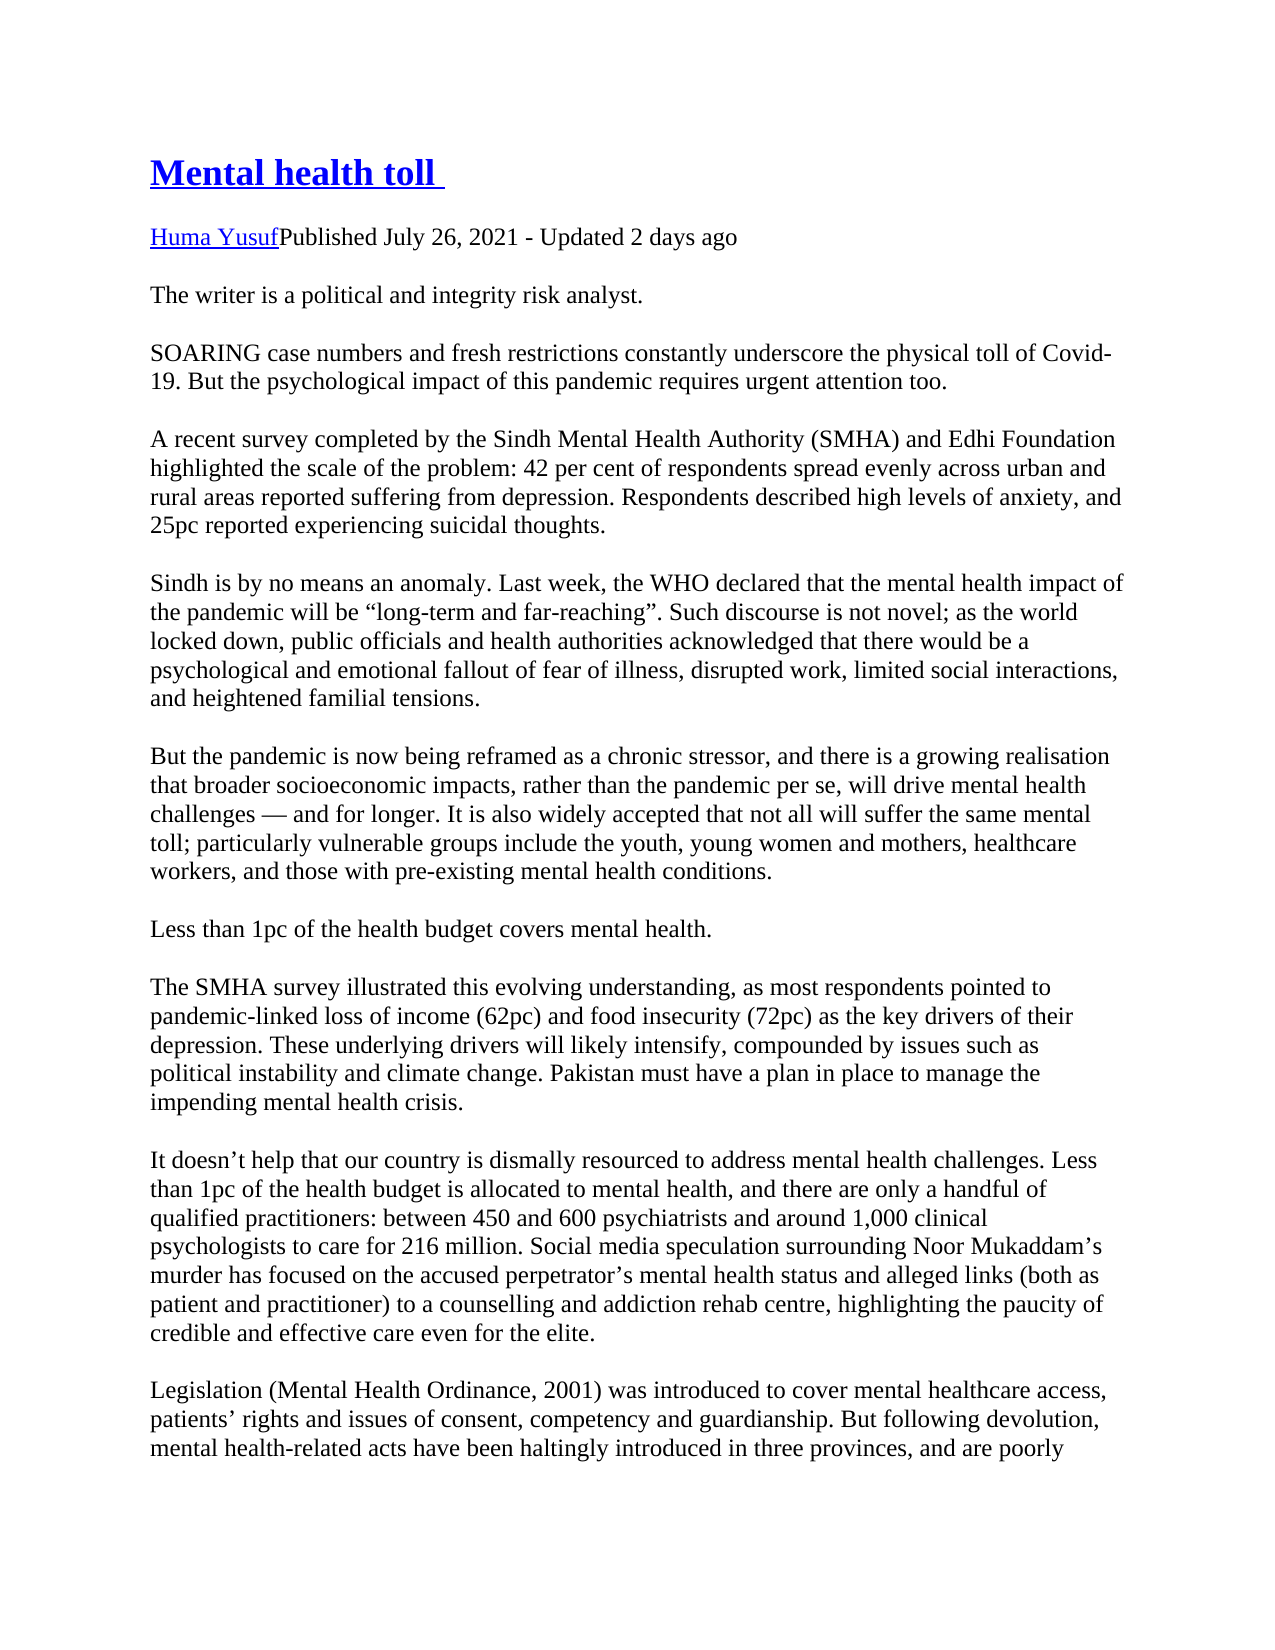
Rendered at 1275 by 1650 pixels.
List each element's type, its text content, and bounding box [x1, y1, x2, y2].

text Sindh is by no means an anomaly. Last week, the WHO declared that the mental health impact of the pandemic will be “long-term and far-reaching”. Such discourse is not novel; as the world locked down, public officials and health authorities acknowledged that there would be a psychological and emotional fallout of fear of illness, disrupted work, limited social interactions, and heightened familial tensions. [150, 568, 1125, 712]
text The SMHA survey illustrated this evolving understanding, as most respondents pointed to pandemic-linked loss of income (62pc) and food insecurity (72pc) as the key drivers of their depression. These underlying drivers will likely intensify, compounded by issues such as political instability and climate change. Pakistan must have a plan in place to manage the impending mental health crisis. [150, 972, 1125, 1116]
text A recent survey completed by the Sindh Mental Health Authority (SMHA) and Edhi Foundation highlighted the scale of the problem: 42 per cent of respondents spread evenly across urban and rural areas reported suffering from depression. Respondents described high levels of anxiety, and 25pc reported experiencing suicidal thoughts. [150, 424, 1125, 539]
text Mental health toll [150, 150, 1125, 193]
text SOARING case numbers and fresh restrictions constantly underscore the physical toll of Covid-19. But the psychological impact of this pandemic requires urgent attention too. [150, 338, 1125, 395]
text But the pandemic is now being reframed as a chronic stressor, and there is a growing realisation that broader socioeconomic impacts, rather than the pandemic per se, will drive mental health challenges — and for longer. It is also widely accepted that not all will suffer the same mental toll; particularly vulnerable groups include the youth, young women and mothers, healthcare workers, and those with pre-existing mental health conditions. [150, 741, 1125, 885]
text It doesn’t help that our country is dismally resourced to address mental health challenges. Less than 1pc of the health budget is allocated to mental health, and there are only a handful of qualified practitioners: between 450 and 600 psychiatrists and around 1,000 clinical psychologists to care for 216 million. Social media speculation surrounding Noor Mukaddam’s murder has focused on the accused perpetrator’s mental health status and alleged links (both as patient and practitioner) to a counselling and addiction rehab centre, highlighting the paucity of credible and effective care even for the elite. [150, 1145, 1125, 1346]
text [150, 1376, 1125, 1462]
text The writer is a political and integrity risk analyst. [150, 280, 1125, 308]
text Less than 1pc of the health budget covers mental health. [150, 914, 1125, 943]
text Huma YusufPublished July 26, 2021 - Updated 2 days ago [150, 222, 1125, 251]
